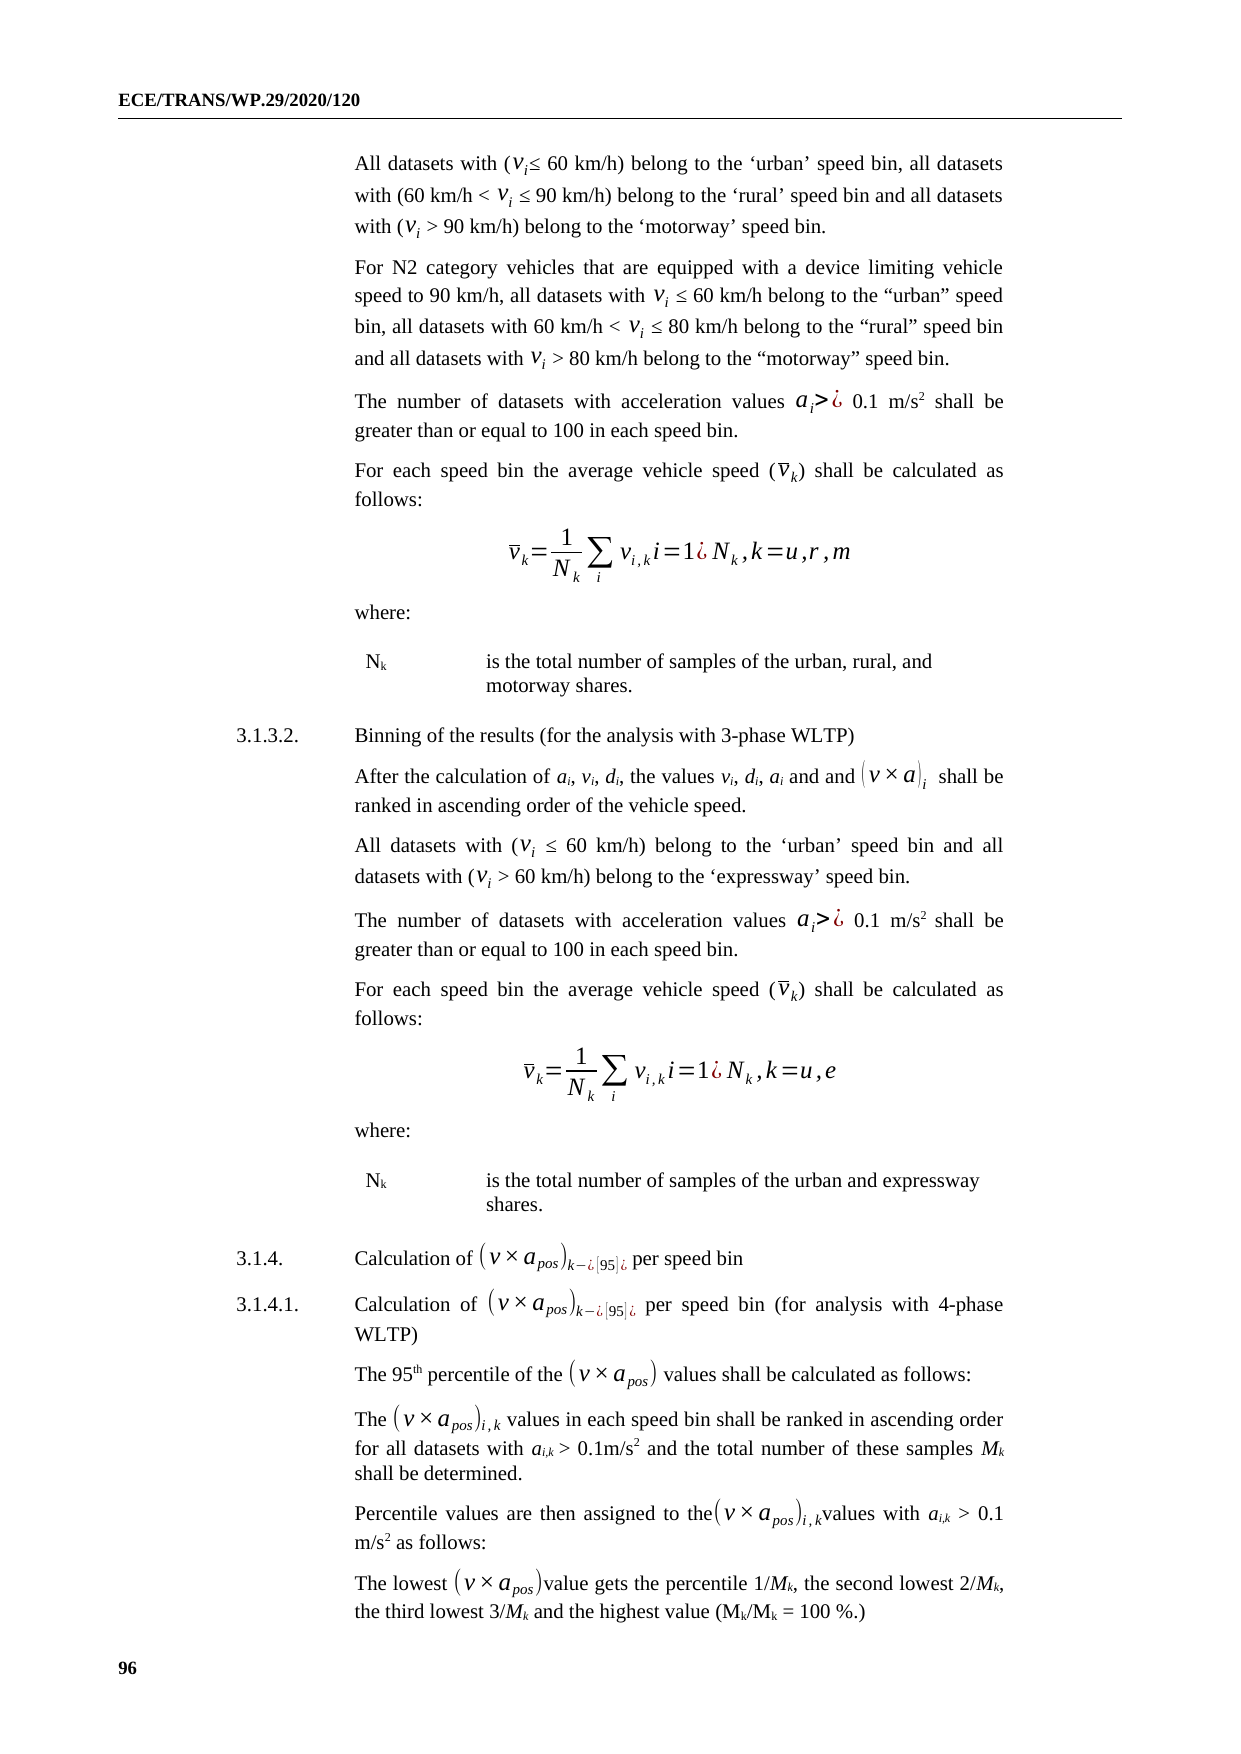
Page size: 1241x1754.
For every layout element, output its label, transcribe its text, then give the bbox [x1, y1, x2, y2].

text All datasets with ( ≤ 60 km/h) belong to the ‘urban’ speed bin and all datasets with ( > 60 km/h) belong to the ‘expressway’ speed bin. [354, 829, 1004, 892]
text After the calculation of ai, vi, di, the values vi, di, ai and and shall be ranked in ascending order of the vehicle speed. [354, 759, 1004, 817]
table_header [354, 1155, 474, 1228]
text The 95th percentile of the values shall be calculated as follows: [354, 1358, 1004, 1390]
text The number of datasets with acceleration values 0.1 m/s2 shall be greater than or equal to 100 in each speed bin. [354, 904, 1004, 961]
text The values in each speed bin shall be ranked in ascending order for all datasets with ai,k > 0.1m/s2 and the total number of these samples Mk shall be determined. [354, 1403, 1004, 1484]
text The lowest value gets the percentile 1/Mk, the second lowest 2/Mk, the third lowest 3/Mk and the highest value (Mk/Mk = 100 %.) [354, 1567, 1004, 1623]
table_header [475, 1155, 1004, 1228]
text For each speed bin the average vehicle speed () shall be calculated as follows: [354, 973, 1004, 1030]
text For each speed bin the average vehicle speed () shall be calculated as follows: [354, 455, 1004, 511]
text 3.1.4.1. Calculation of per speed bin (for analysis with 4-phase WLTP) [236, 1287, 1004, 1346]
text where: [354, 599, 1004, 624]
text For N2 category vehicles that are equipped with a device limiting vehicle speed to 90 km/h, all datasets with ≤ 60 km/h belong to the “urban” speed bin, all datasets with 60 km/h < ≤ 80 km/h belong to the “rural” speed bin and all datasets with > 80 km/h belong to the “motorway” speed bin. [354, 254, 1004, 373]
text The number of datasets with acceleration values 0.1 m/s2 shall be greater than or equal to 100 in each speed bin. [354, 386, 1004, 442]
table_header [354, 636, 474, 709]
text 3.1.4. Calculation of per speed bin [236, 1241, 1004, 1274]
text All datasets with (≤ 60 km/h) belong to the ‘urban’ speed bin, all datasets with (60 km/h < ≤ 90 km/h) belong to the ‘rural’ speed bin and all datasets with ( > 90 km/h) belong to the ‘motorway’ speed bin. [354, 148, 1004, 242]
text 3.1.3.2. Binning of the results (for the analysis with 3-phase WLTP) [236, 722, 1004, 747]
text where: [354, 1117, 1004, 1142]
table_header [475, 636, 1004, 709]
text Percentile values are then assigned to thevalues with ai,k > 0.1 m/s2 as follows: [354, 1497, 1004, 1554]
